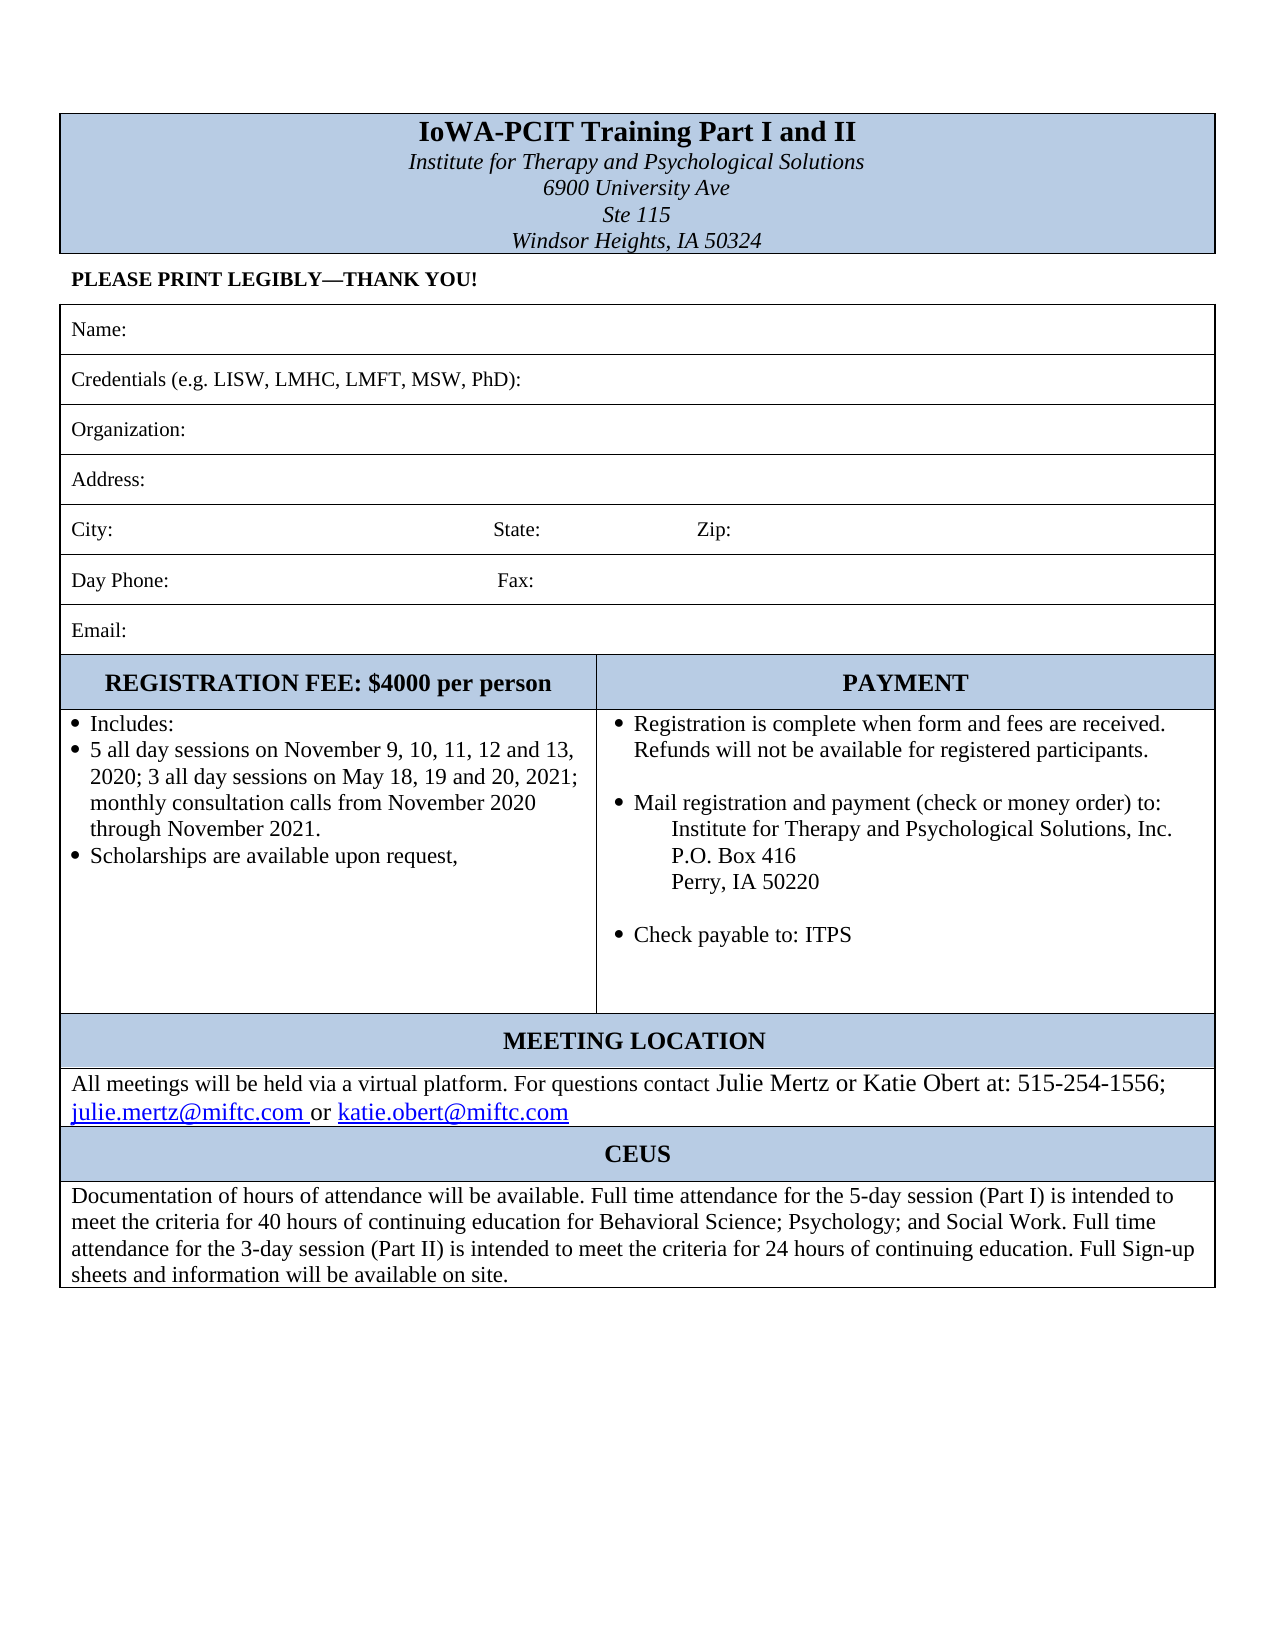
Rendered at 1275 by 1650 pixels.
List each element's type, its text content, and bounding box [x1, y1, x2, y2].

table_cell PLEASE PRINT LEGIBLY—THANK YOU! [60, 254, 1215, 303]
table_cell Day Phone: Fax: [61, 555, 1214, 604]
table_cell Registration is complete when form and fees are received. Refunds will not be available for registered participants. Mail registration and payment (check or money order) to: Institute for Therapy and Psychological Solutions, Inc. P.O. Box 416 Perry, IA 50220 Check payable to: ITPS [597, 710, 1214, 1013]
table_cell Credentials (e.g. LISW, LMHC, LMFT, MSW, PhD): [61, 355, 1214, 404]
table_cell Documentation of hours of attendance will be available. Full time attendance for the 5-day session (Part I) is intended to meet the criteria for 40 hours of continuing education for Behavioral Science; Psychology; and Social Work. Full time attendance for the 3-day session (Part II) is intended to meet the criteria for 24 hours of continuing education. Full Sign-up sheets and information will be available on site. [61, 1182, 1214, 1287]
table_cell Address: [61, 455, 1214, 504]
table_cell CEUS [61, 1127, 1214, 1181]
table_cell REGISTRATION FEE: $4000 per person [61, 655, 596, 709]
table_header IoWA-PCIT Training Part I and II Institute for Therapy and Psychological Solutions 6900 University Ave Ste 115 Windsor Heights, IA 50324 [61, 114, 1214, 253]
table_cell Email: [61, 605, 1214, 654]
table_cell Name: [61, 305, 1214, 353]
table_cell PAYMENT [597, 655, 1214, 709]
table_cell MEETING LOCATION [61, 1014, 1214, 1067]
table_cell Includes: 5 all day sessions on November 9, 10, 11, 12 and 13, 2020; 3 all day sessions on May 18, 19 and 20, 2021; monthly consultation calls from November 2020 through November 2021. Scholarships are available upon request, [61, 710, 596, 1013]
table_cell City: State: Zip: [61, 505, 1214, 554]
table_cell All meetings will be held via a virtual platform. For questions contact Julie Mertz or Katie Obert at: 515-254-1556; julie.mertz@miftc.com or katie.obert@miftc.com [61, 1069, 1214, 1126]
table_cell Organization: [61, 405, 1214, 454]
